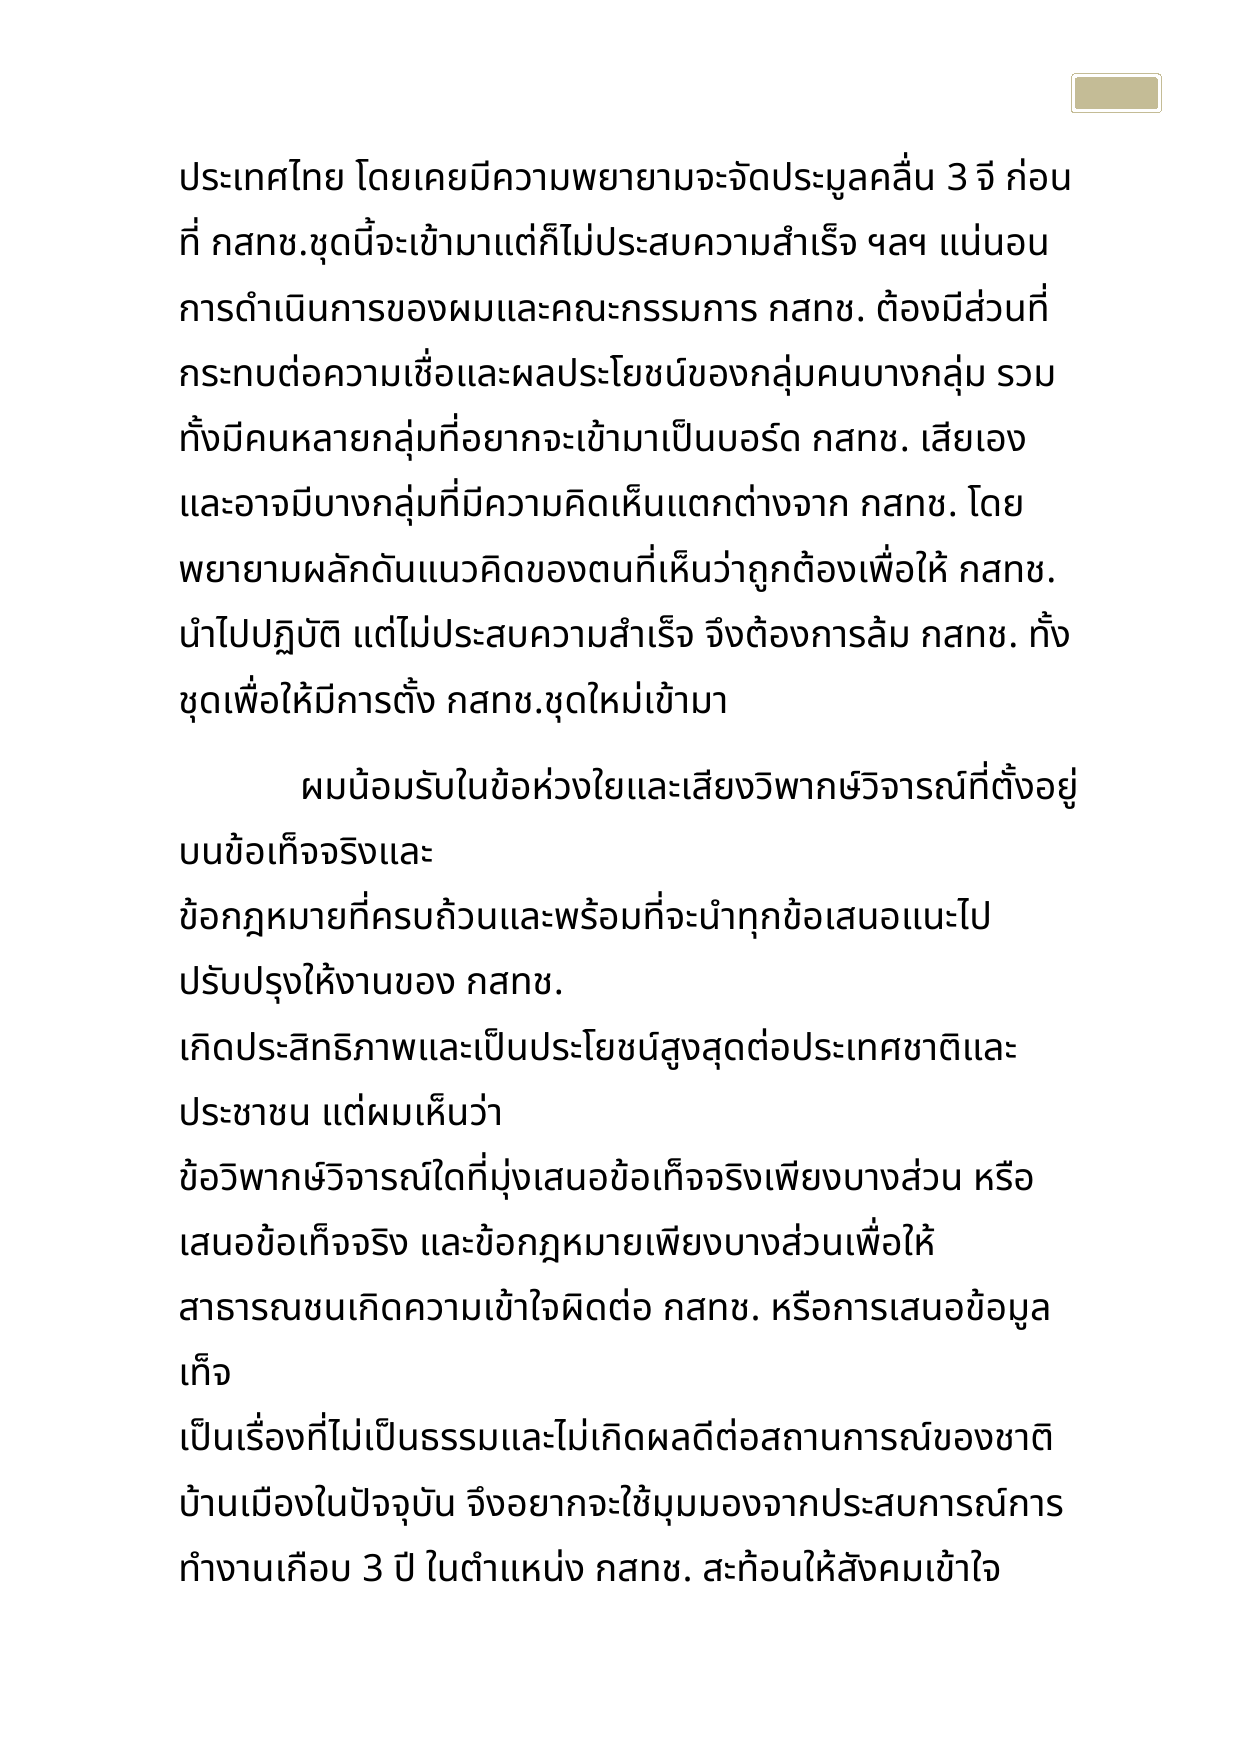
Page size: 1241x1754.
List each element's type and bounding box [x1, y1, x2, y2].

text [150, 759, 1090, 1598]
text [150, 150, 1090, 730]
